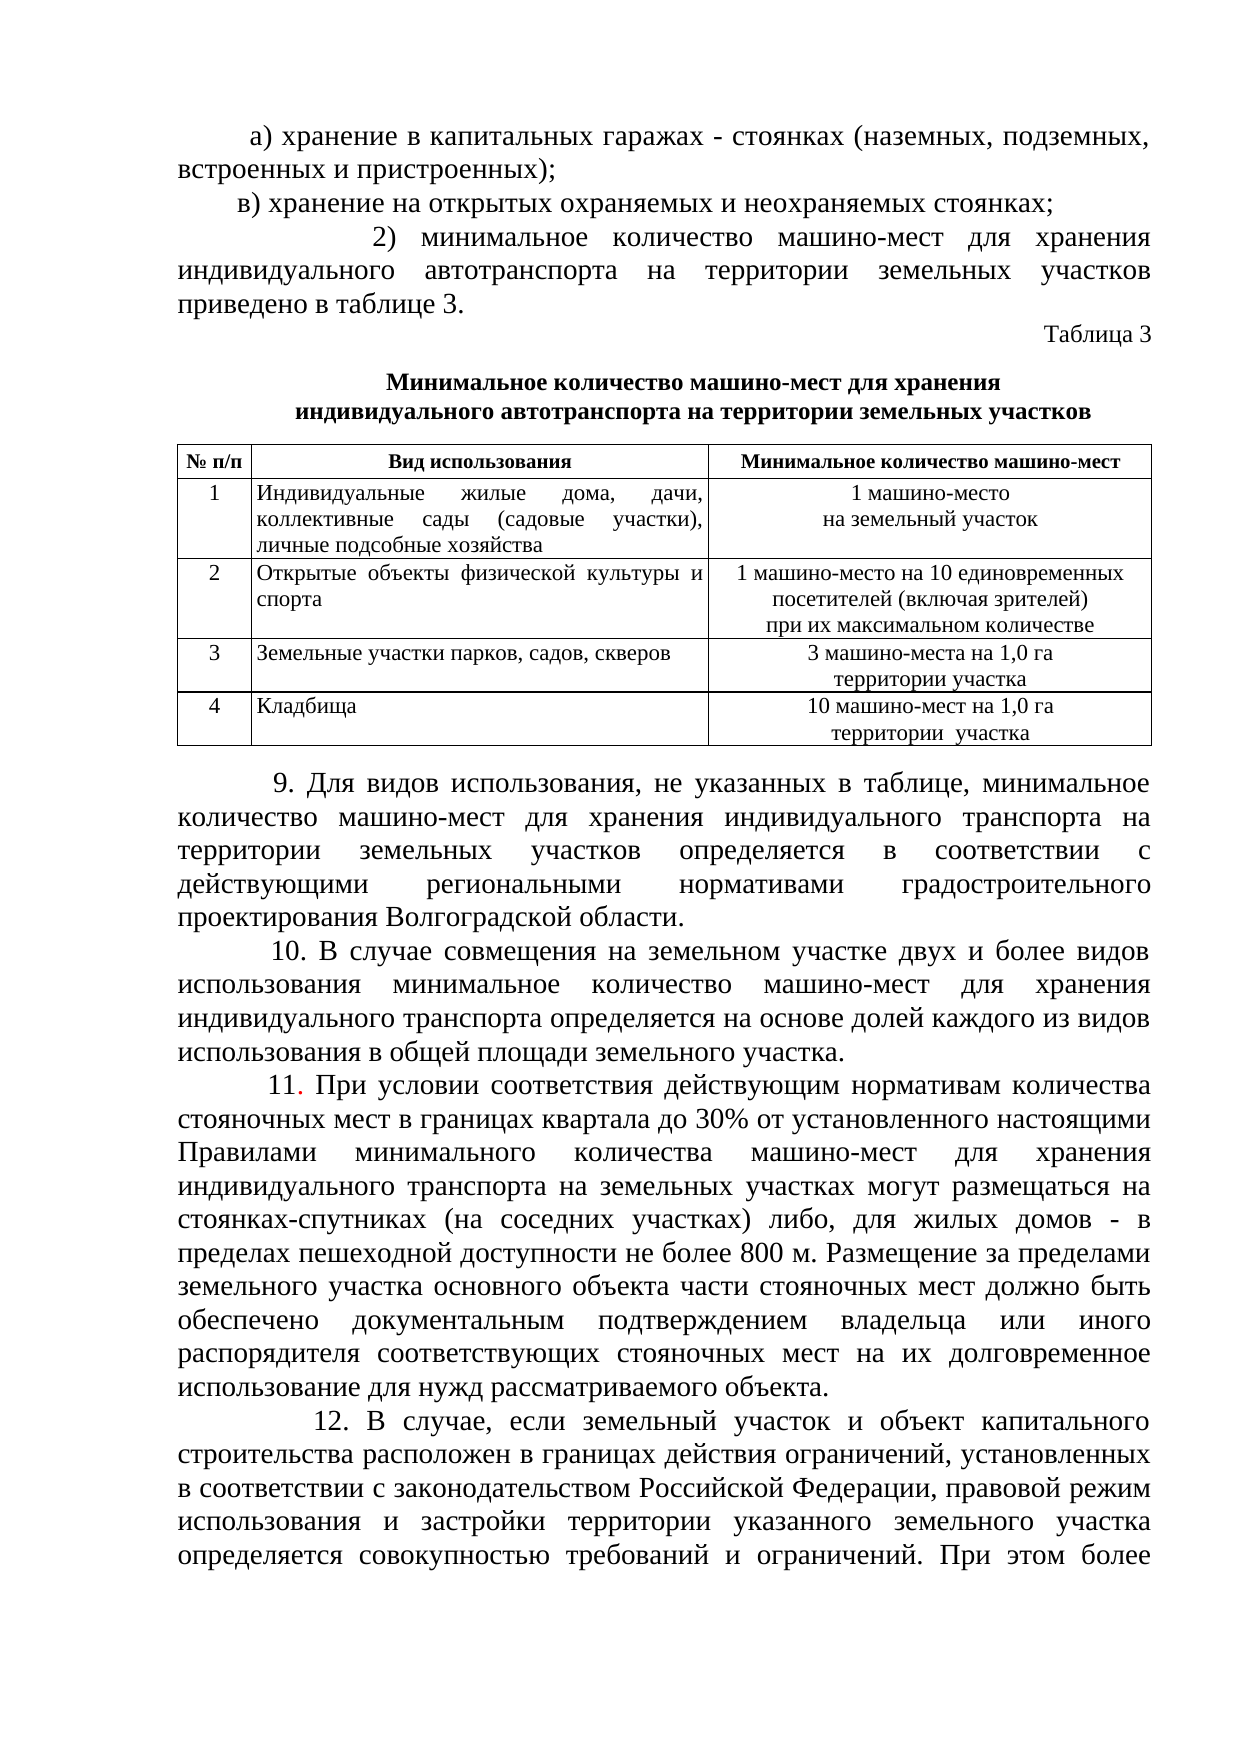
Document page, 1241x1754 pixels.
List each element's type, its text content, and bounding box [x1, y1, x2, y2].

table_cell 1 машино-место на земельный участок [709, 479, 1151, 558]
text Минимальное количество машино-мест для хранения [177, 367, 1152, 396]
table_header Минимальное количество машино-мест [709, 445, 1151, 477]
table_cell 4 [178, 693, 251, 745]
text 10. В случае совмещения на земельном участке двух и более видов использования минимальное количество машино-мест для хранения индивидуального транспорта определяется на основе долей каждого из видов использования в общей площади земельного участка. [177, 933, 1152, 1067]
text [177, 1403, 1152, 1570]
table_cell Открытые объекты физической культуры и спорта [252, 559, 708, 638]
text Таблица 3 [177, 319, 1152, 348]
text 2) минимальное количество машино-мест для хранения индивидуального автотранспорта на территории земельных участков приведено в таблице 3. [177, 219, 1152, 319]
table_header № п/п [178, 445, 251, 477]
table_cell Кладбища [252, 693, 708, 745]
table_cell 3 машино-места на 1,0 га территории участка [709, 639, 1151, 691]
table_cell 3 [178, 639, 251, 691]
table_header Вид использования [252, 445, 708, 477]
table_cell 2 [178, 559, 251, 638]
table_cell 1 [178, 479, 251, 558]
text индивидуального автотранспорта на территории земельных участков [177, 396, 1152, 425]
text а) хранение в капитальных гаражах - стоянках (наземных, подземных, встроенных и пристроенных); [177, 118, 1152, 185]
table_cell 10 машино-мест на 1,0 га территории участка [709, 693, 1151, 745]
text 9. Для видов использования, не указанных в таблице, минимальное количество машино-мест для хранения индивидуального транспорта на территории земельных участков определяется в соответствии с действующими региональными нормативами градостроительного проектирования Волгоградской области. [177, 765, 1152, 933]
text в) хранение на открытых охраняемых и неохраняемых стоянках; [177, 185, 1152, 219]
table_cell Земельные участки парков, садов, скверов [252, 639, 708, 691]
table_cell 1 машино-место на 10 единовременных посетителей (включая зрителей) при их максимальном количестве [709, 559, 1151, 638]
text 11. При условии соответствия действующим нормативам количества стояночных мест в границах квартала до 30% от установленного настоящими Правилами минимального количества машино-мест для хранения индивидуального транспорта на земельных участках могут размещаться на стоянках-спутниках (на соседних участках) либо, для жилых домов - в пределах пешеходной доступности не более 800 м. Размещение за пределами земельного участка основного объекта части стояночных мест должно быть обеспечено документальным подтверждением владельца или иного распорядителя соответствующих стояночных мест на их долговременное использование для нужд рассматриваемого объекта. [177, 1067, 1152, 1403]
table_cell Индивидуальные жилые дома, дачи, коллективные сады (садовые участки), личные подсобные хозяйства [252, 479, 708, 558]
